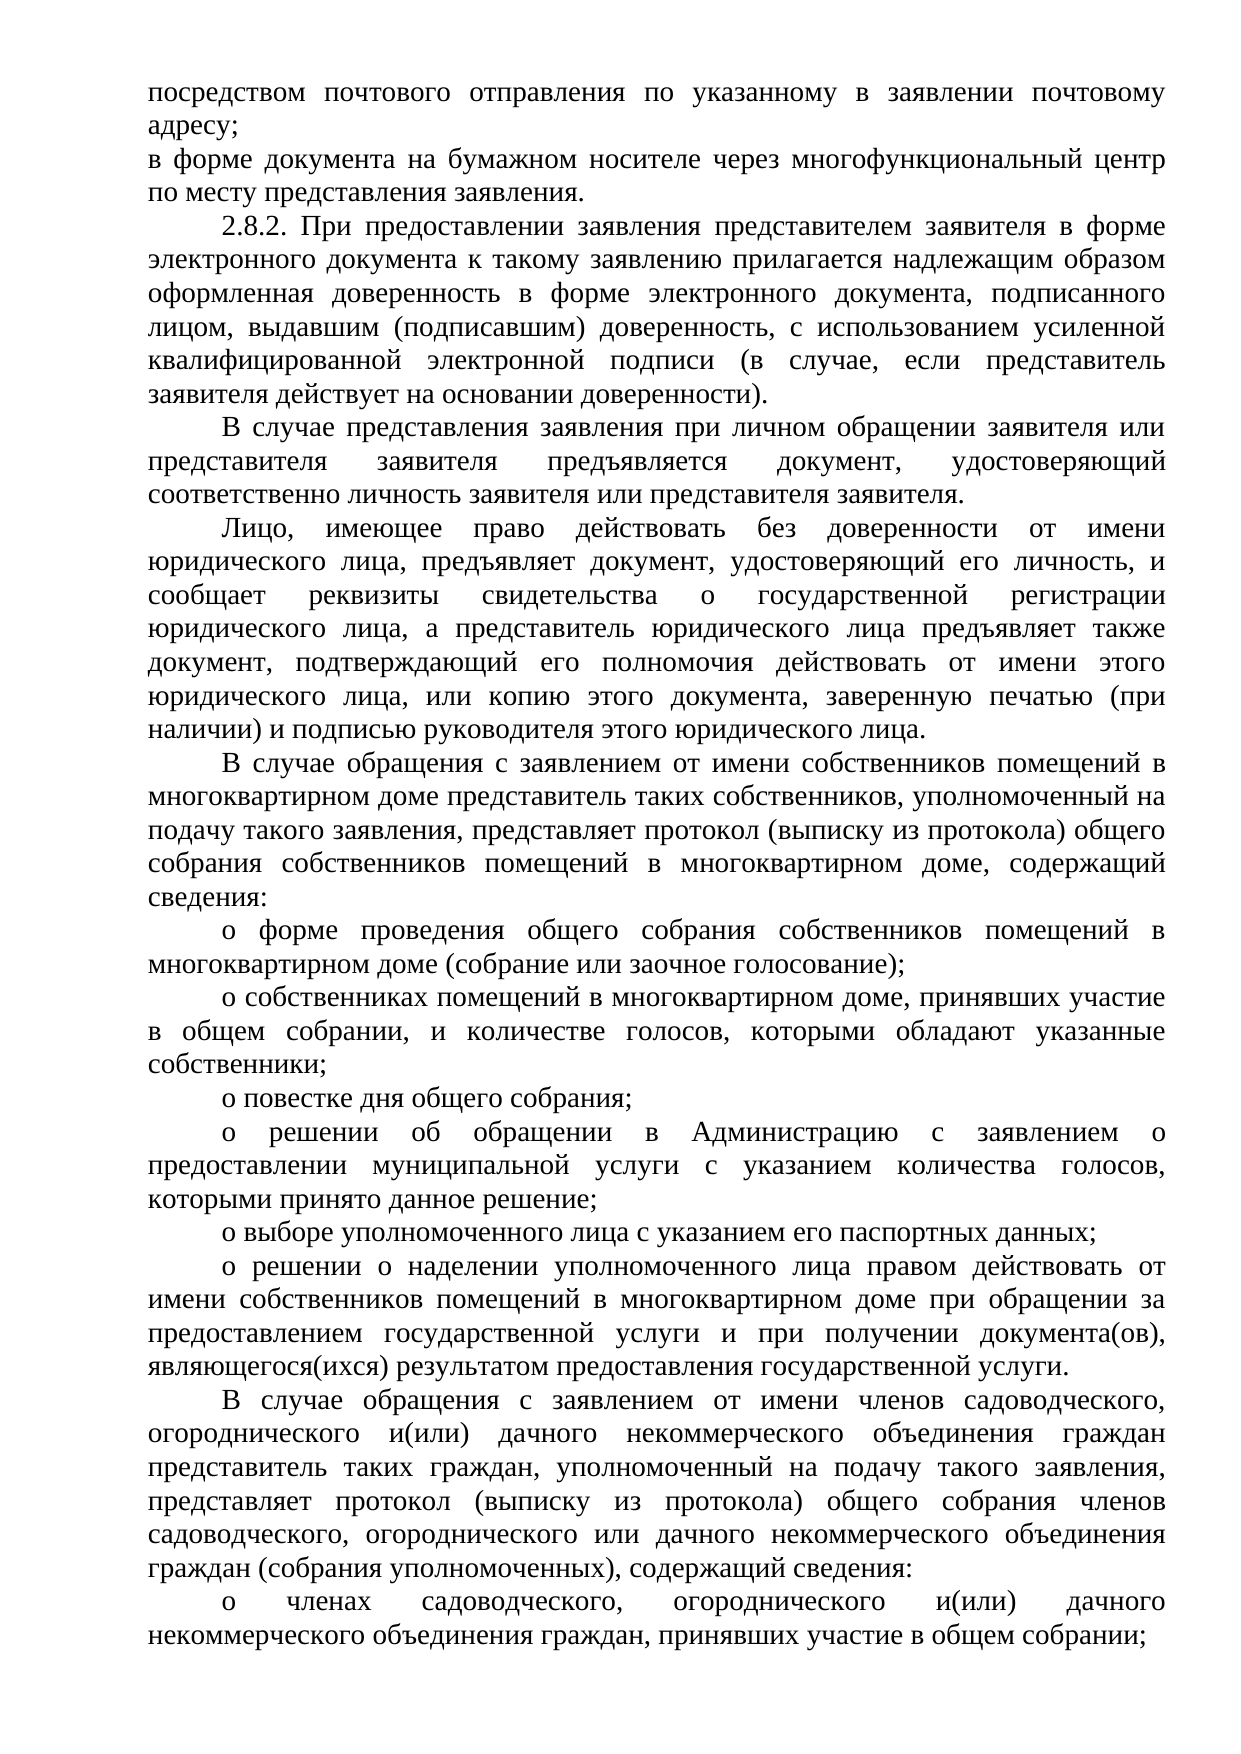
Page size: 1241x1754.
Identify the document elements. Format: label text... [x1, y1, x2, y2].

text Лицо, имеющее право действовать без доверенности от имени юридического лица, предъявляет документ, удостоверяющий его личность, и сообщает реквизиты свидетельства о государственной регистрации юридического лица, а представитель юридического лица предъявляет также документ, подтверждающий его полномочия действовать от имени этого юридического лица, или копию этого документа, заверенную печатью (при наличии) и подписью руководителя этого юридического лица. [148, 510, 1167, 745]
text о решении об обращении в Администрацию с заявлением о предоставлении муниципальной услуги с указанием количества голосов, которыми принято данное решение; [148, 1114, 1167, 1214]
text о решении о наделении уполномоченного лица правом действовать от имени собственников помещений в многоквартирном доме при обращении за предоставлением государственной услуги и при получении документа(ов), являющегося(ихся) результатом предоставления государственной услуги. [148, 1248, 1167, 1382]
text 2.8.2. При предоставлении заявления представителем заявителя в форме электронного документа к такому заявлению прилагается надлежащим образом оформленная доверенность в форме электронного документа, подписанного лицом, выдавшим (подписавшим) доверенность, с использованием усиленной квалифицированной электронной подписи (в случае, если представитель заявителя действует на основании доверенности). [148, 208, 1167, 409]
text о выборе уполномоченного лица с указанием его паспортных данных; [148, 1214, 1167, 1248]
text о форме проведения общего собрания собственников помещений в многоквартирном доме (собрание или заочное голосование); [148, 912, 1167, 979]
text В случае представления заявления при личном обращении заявителя или представителя заявителя предъявляется документ, удостоверяющий соответственно личность заявителя или представителя заявителя. [148, 409, 1167, 510]
text в форме документа на бумажном носителе через многофункциональный центр по месту представления заявления. [148, 141, 1167, 208]
text о повестке дня общего собрания; [148, 1080, 1167, 1114]
text В случае обращения с заявлением от имени собственников помещений в многоквартирном доме представитель таких собственников, уполномоченный на подачу такого заявления, представляет протокол (выписку из протокола) общего собрания собственников помещений в многоквартирном доме, содержащий сведения: [148, 745, 1167, 912]
text В случае обращения с заявлением от имени членов садоводческого, огороднического и(или) дачного некоммерческого объединения граждан представитель таких граждан, уполномоченный на подачу такого заявления, представляет протокол (выписку из протокола) общего собрания членов садоводческого, огороднического или дачного некоммерческого объединения граждан (собрания уполномоченных), содержащий сведения: [148, 1382, 1167, 1583]
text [148, 74, 1167, 141]
text о членах садоводческого, огороднического и(или) дачного некоммерческого объединения граждан, принявших участие в общем собрании; [148, 1583, 1167, 1650]
text о собственниках помещений в многоквартирном доме, принявших участие в общем собрании, и количестве голосов, которыми обладают указанные собственники; [148, 979, 1167, 1080]
